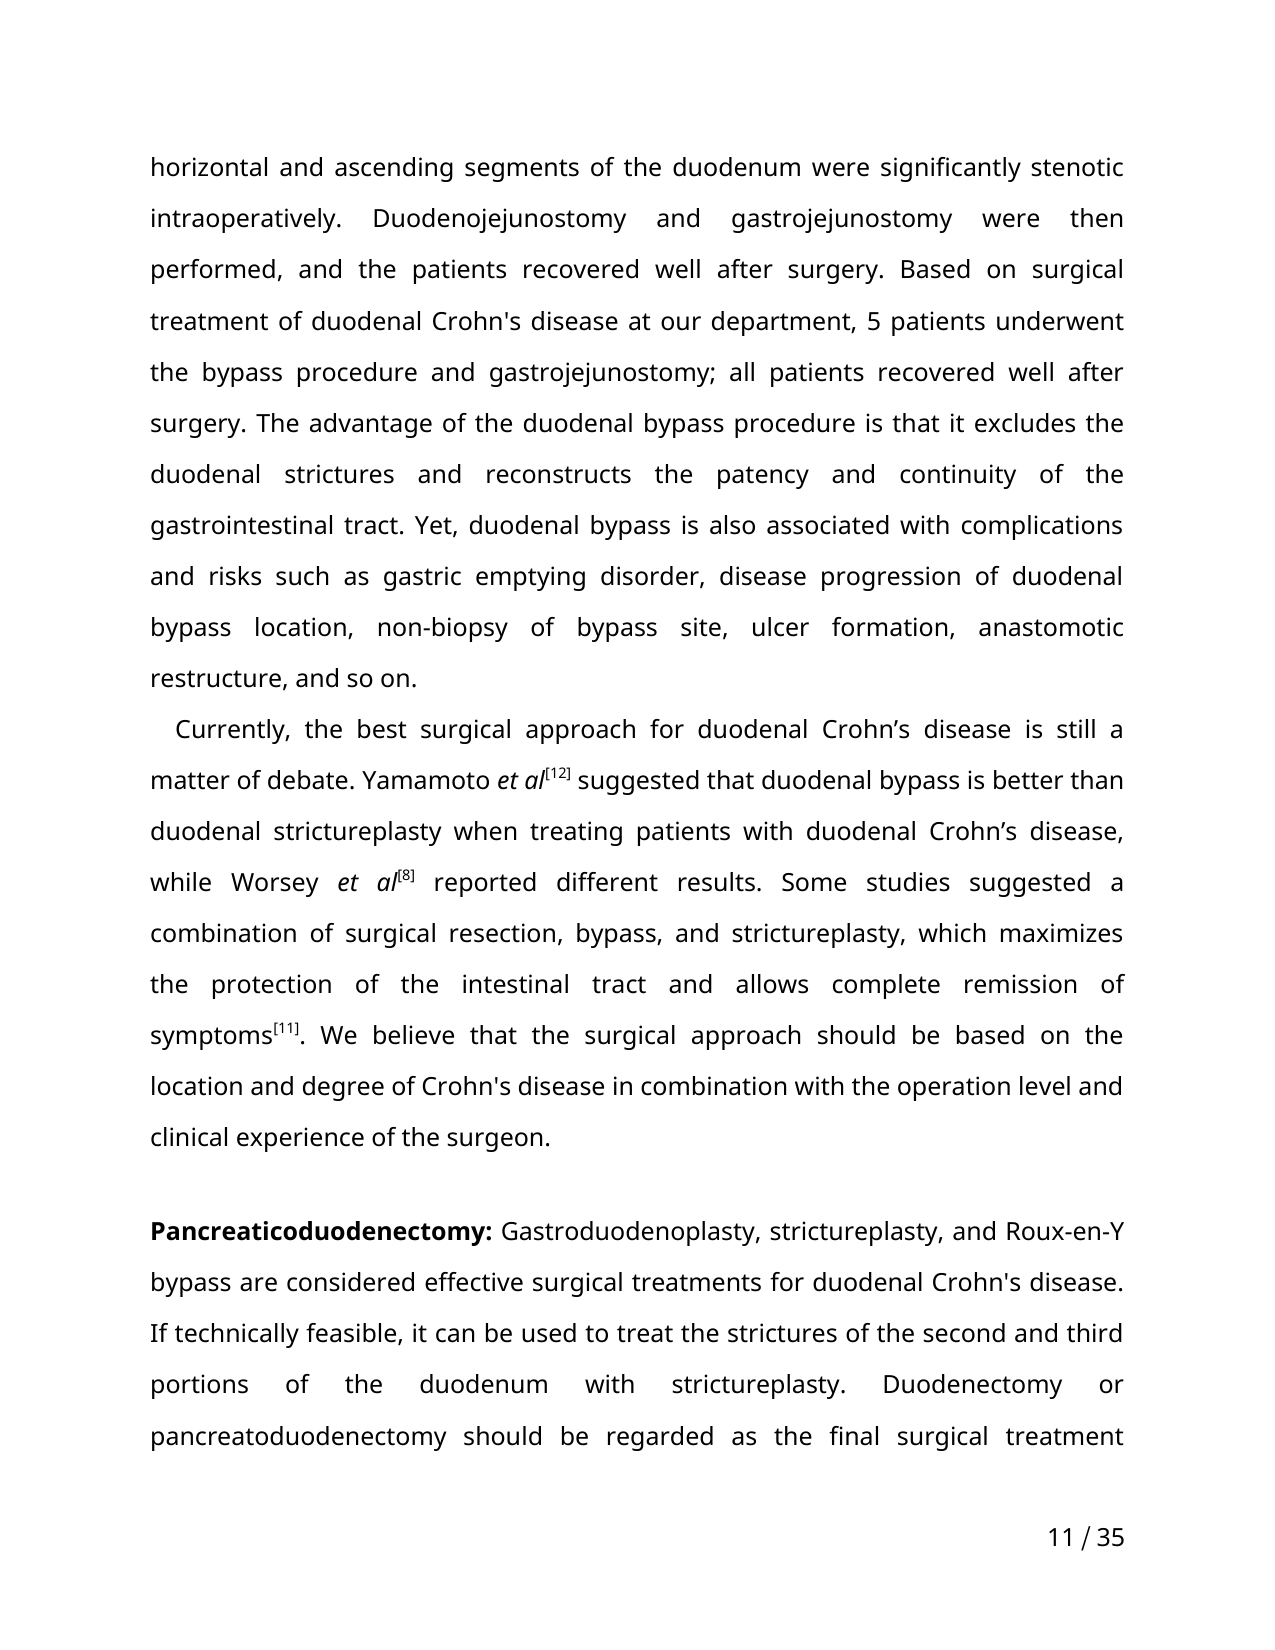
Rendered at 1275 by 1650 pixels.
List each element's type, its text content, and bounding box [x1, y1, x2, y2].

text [150, 150, 1125, 694]
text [150, 1214, 1125, 1452]
text Currently, the best surgical approach for duodenal Crohn’s disease is still a matter of debate. Yamamoto et al[12] suggested that duodenal bypass is better than duodenal strictureplasty when treating patients with duodenal Crohn’s disease, while Worsey et al[8] reported different results. Some studies suggested a combination of surgical resection, bypass, and strictureplasty, which maximizes the protection of the intestinal tract and allows complete remission of symptoms[11]. We believe that the surgical approach should be based on the location and degree of Crohn's disease in combination with the operation level and clinical experience of the surgeon. [150, 711, 1125, 1154]
